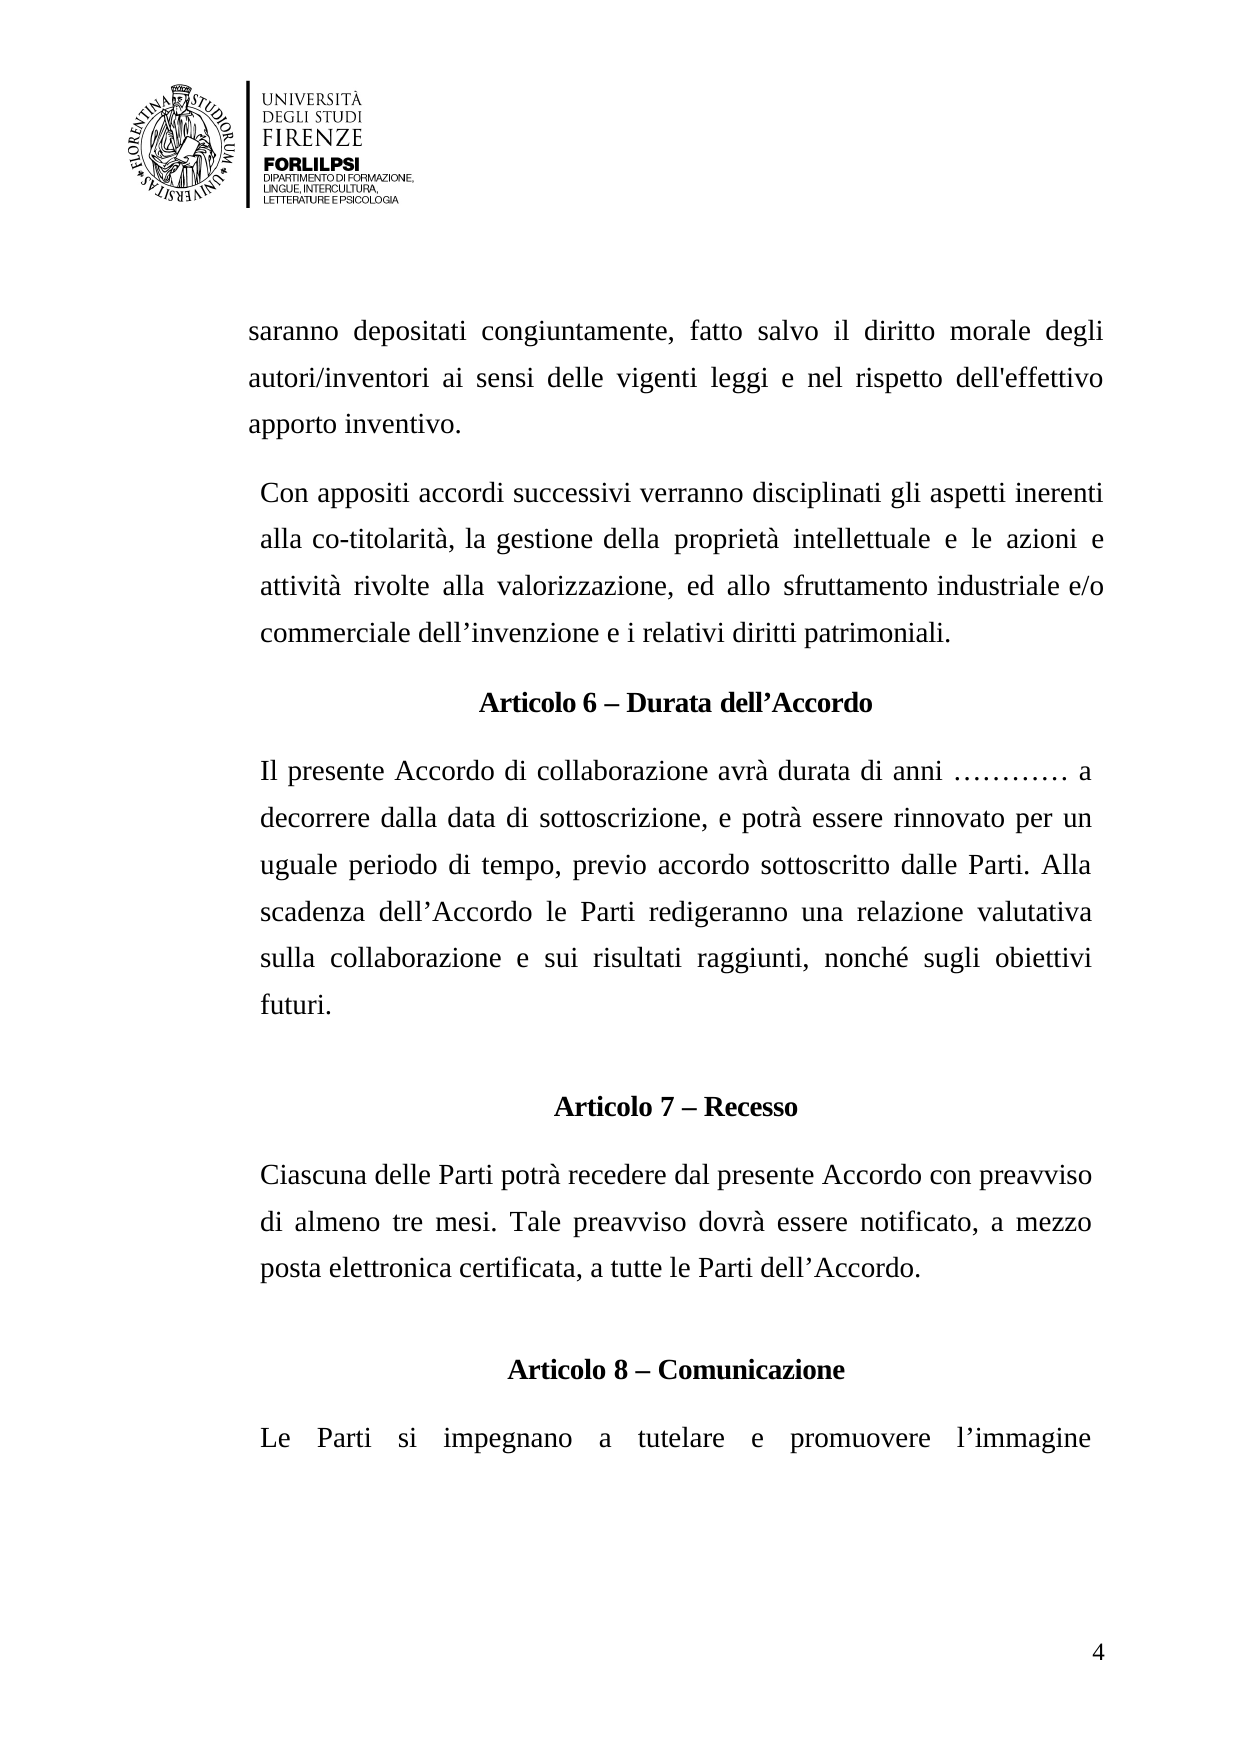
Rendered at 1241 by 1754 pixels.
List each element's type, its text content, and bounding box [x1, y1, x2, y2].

text Con appositi accordi successivi verranno disciplinati gli aspetti inerenti alla co-titolarità, la gestione della proprietà intellettuale e le azioni e attività rivolte alla valorizzazione, ed allo sfruttamento industriale e/o commerciale dell’invenzione e i relativi diritti patrimoniali. [260, 475, 1104, 649]
text Articolo 6 – Durata dell’Accordo [248, 686, 1104, 719]
text Articolo 7 – Recesso [248, 1089, 1104, 1123]
picture [0, 27, 1241, 210]
text Ciascuna delle Parti potrà recedere dal presente Accordo con preavviso di almeno tre mesi. Tale preavviso dovrà essere notificato, a mezzo posta elettronica certificata, a tutte le Parti dell’Accordo. [260, 1157, 1093, 1284]
text Il presente Accordo di collaborazione avrà durata di anni ………… a decorrere dalla data di sottoscrizione, e potrà essere rinnovato per un uguale periodo di tempo, previo accordo sottoscritto dalle Parti. Alla scadenza dell’Accordo le Parti redigeranno una relazione valutativa sulla collaborazione e sui risultati raggiunti, nonché sugli obiettivi futuri. [260, 753, 1093, 1021]
text Articolo 8 – Comunicazione [248, 1352, 1104, 1386]
